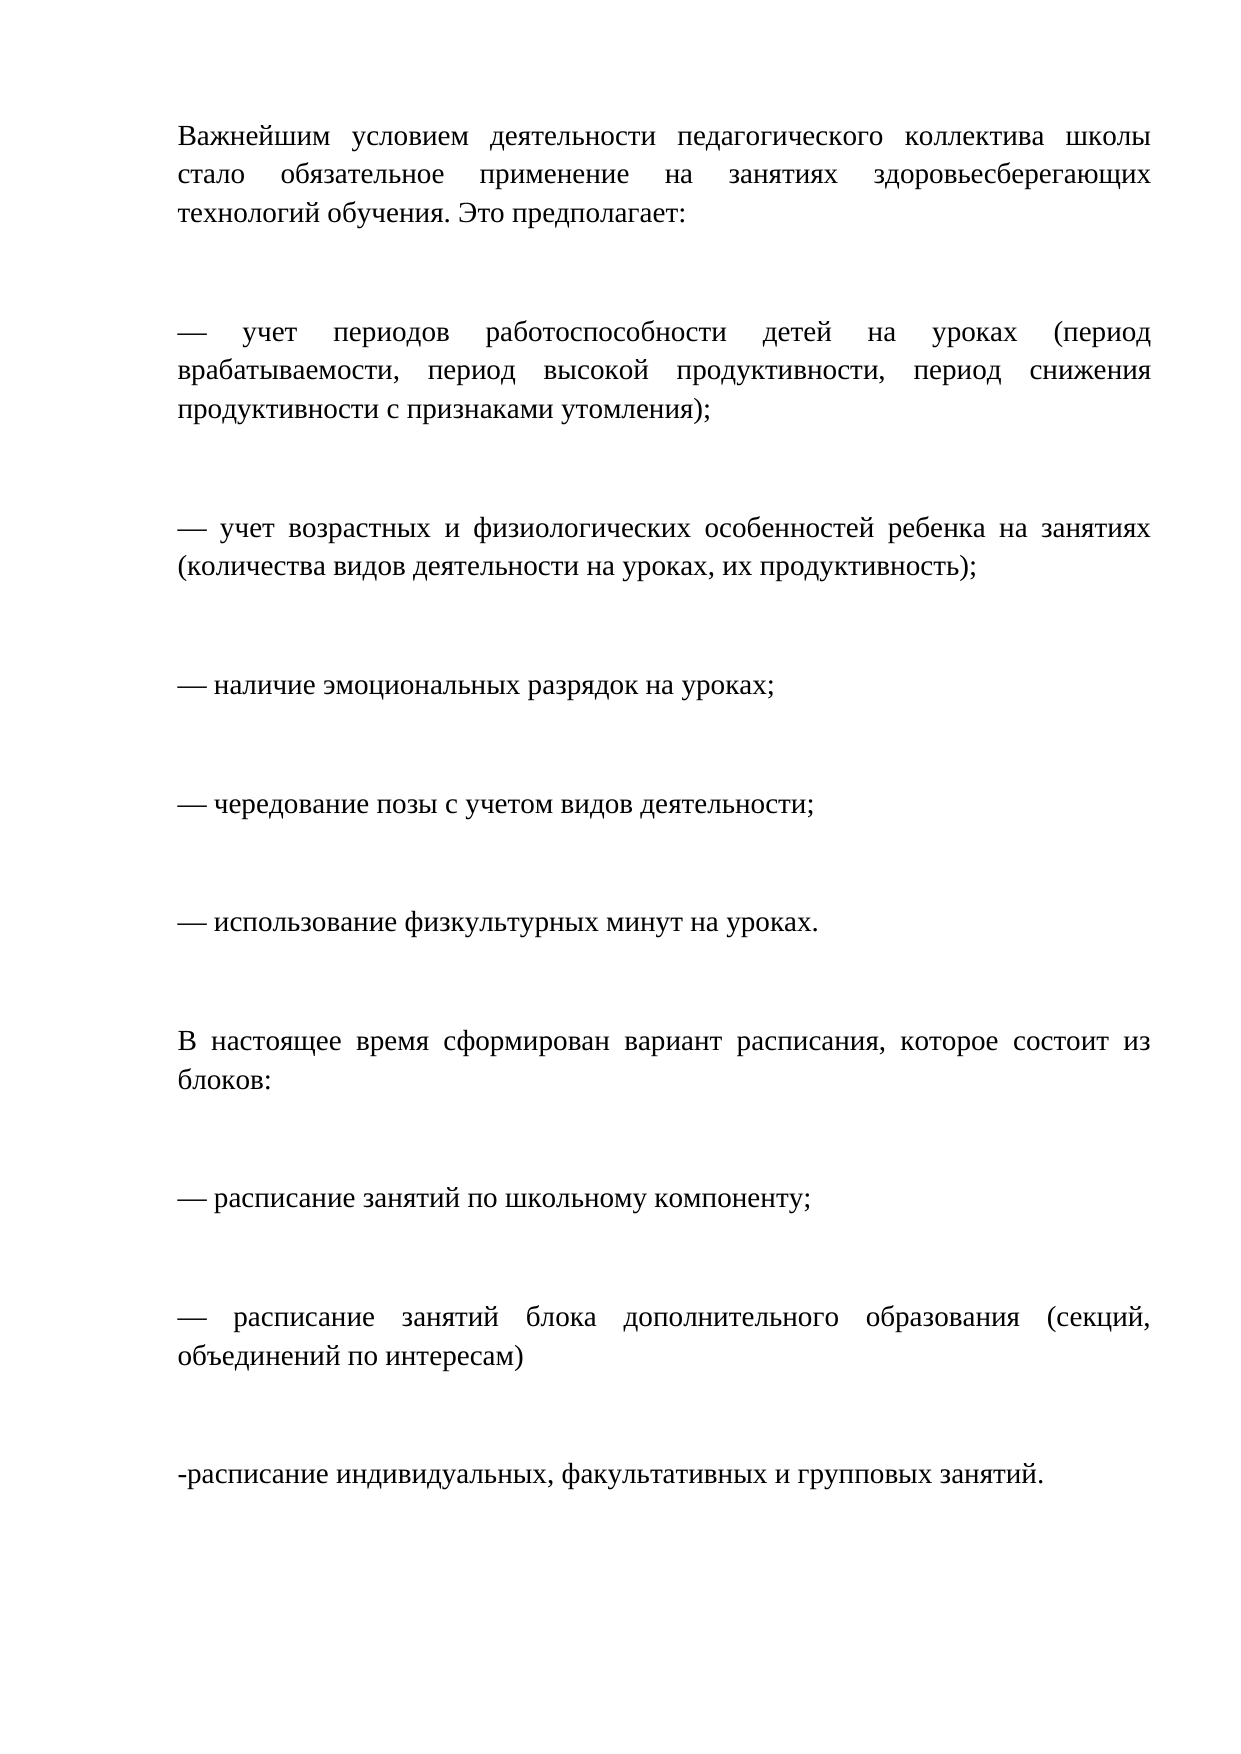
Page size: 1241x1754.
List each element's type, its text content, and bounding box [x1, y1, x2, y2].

text — расписание занятий по школьному компоненту; [177, 1181, 1152, 1214]
text — чередование позы с учетом видов деятельности; [177, 786, 1152, 819]
text — наличие эмоциональных разрядок на уроках; [177, 667, 1152, 701]
text Важнейшим условием деятельности педагогического коллектива школы стало обязательное применение на занятиях здоровьесберегающих технологий обучения. Это предполагает: [177, 118, 1152, 229]
text — расписание занятий блока дополнительного образования (секций, объединений по интересам) [177, 1299, 1152, 1371]
text — использование физкультурных минут на уроках. [177, 904, 1152, 938]
text — учет периодов работоспособности детей на уроках (период врабатываемости, период высокой продуктивности, период снижения продуктивности с признаками утомления); [177, 314, 1152, 424]
text -расписание индивидуальных, факультативных и групповых занятий. [177, 1457, 1152, 1490]
text — учет возрастных и физиологических особенностей ребенка на занятиях (количества видов деятельности на уроках, их продуктивность); [177, 510, 1152, 582]
text В настоящее время сформирован вариант расписания, которое состоит из блоков: [177, 1023, 1152, 1095]
